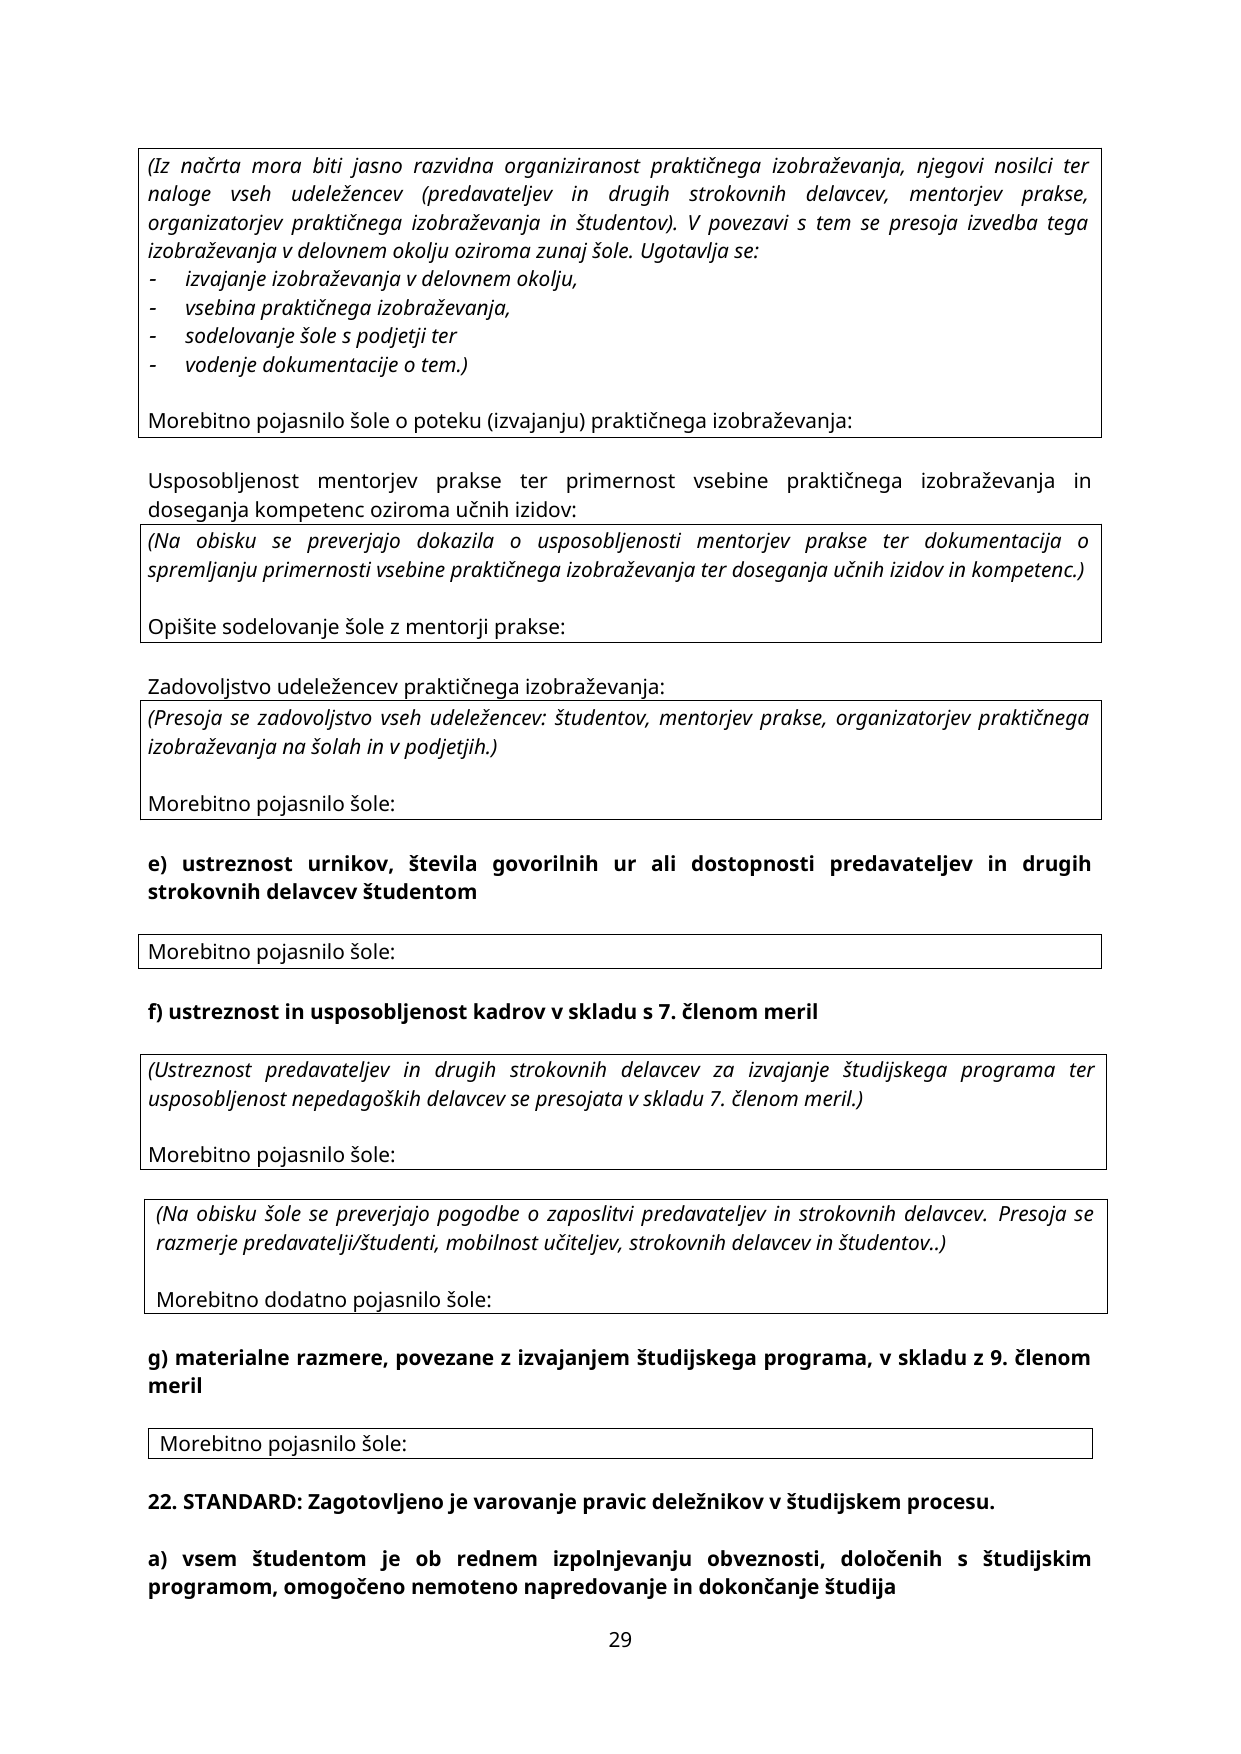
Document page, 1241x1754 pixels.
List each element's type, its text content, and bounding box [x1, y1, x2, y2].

text f) ustreznost in usposobljenost kadrov v skladu s 7. členom meril [148, 997, 1093, 1026]
list vodenje dokumentacije o tem.) [148, 350, 1093, 378]
table_header Morebitno pojasnilo šole: [149, 1429, 1092, 1457]
text e) ustreznost urnikov, števila govorilnih ur ali dostopnosti predavateljev in drugih strokovnih delavcev študentom [148, 849, 1093, 906]
list vsebina praktičnega izobraževanja, [148, 293, 1093, 321]
table_header (Na obisku šole se preverjajo pogodbe o zaposlitvi predavateljev in strokovnih delavcev. Presoja se razmerje predavatelji/študenti, mobilnost učiteljev, strokovnih delavcev in študentov..) Morebitno dodatno pojasnilo šole: [145, 1200, 1107, 1313]
text (Iz načrta mora biti jasno razvidna organiziranost praktičnega izobraževanja, njegovi nosilci ter naloge vseh udeležencev (predavateljev in drugih strokovnih delavcev, mentorjev prakse, organizatorjev praktičnega izobraževanja in študentov). V povezavi s tem se presoja izvedba tega izobraževanja v delovnem okolju oziroma zunaj šole. Ugotavlja se: [139, 149, 1101, 264]
text Opišite sodelovanje šole z mentorji prakse: [141, 609, 1101, 642]
text Usposobljenost mentorjev prakse ter primernost vsebine praktičnega izobraževanja in doseganja kompetenc oziroma učnih izidov: [148, 467, 1093, 523]
text Morebitno pojasnilo šole: [139, 935, 1101, 968]
text Zadovoljstvo udeležencev praktičnega izobraževanja: [148, 672, 1093, 700]
table_header (Ustreznost predavateljev in drugih strokovnih delavcev za izvajanje študijskega programa ter usposobljenost nepedagoških delavcev se presojata v skladu 7. členom meril.) Morebitno pojasnilo šole: [141, 1055, 1106, 1169]
text Morebitno pojasnilo šole: [141, 786, 1101, 819]
text (Na obisku se preverjajo dokazila o usposobljenosti mentorjev prakse ter dokumentacija o spremljanju primernosti vsebine praktičnega izobraževanja ter doseganja učnih izidov in kompetenc.) [141, 525, 1101, 583]
list sodelovanje šole s podjetji ter [148, 321, 1093, 350]
text 22. STANDARD: Zagotovljeno je varovanje pravic deležnikov v študijskem procesu. [148, 1487, 1093, 1515]
list izvajanje izobraževanja v delovnem okolju, [148, 264, 1093, 293]
text Morebitno pojasnilo šole o poteku (izvajanju) praktičnega izobraževanja: [139, 403, 1101, 437]
text (Presoja se zadovoljstvo vseh udeležencev: študentov, mentorjev prakse, organizatorjev praktičnega izobraževanja na šolah in v podjetjih.) [141, 701, 1101, 760]
text a) vsem študentom je ob rednem izpolnjevanju obveznosti, določenih s študijskim programom, omogočeno nemoteno napredovanje in dokončanje študija [148, 1544, 1093, 1601]
list g) materialne razmere, povezane z izvajanjem študijskega programa, v skladu z 9. členom meril [148, 1343, 1093, 1399]
